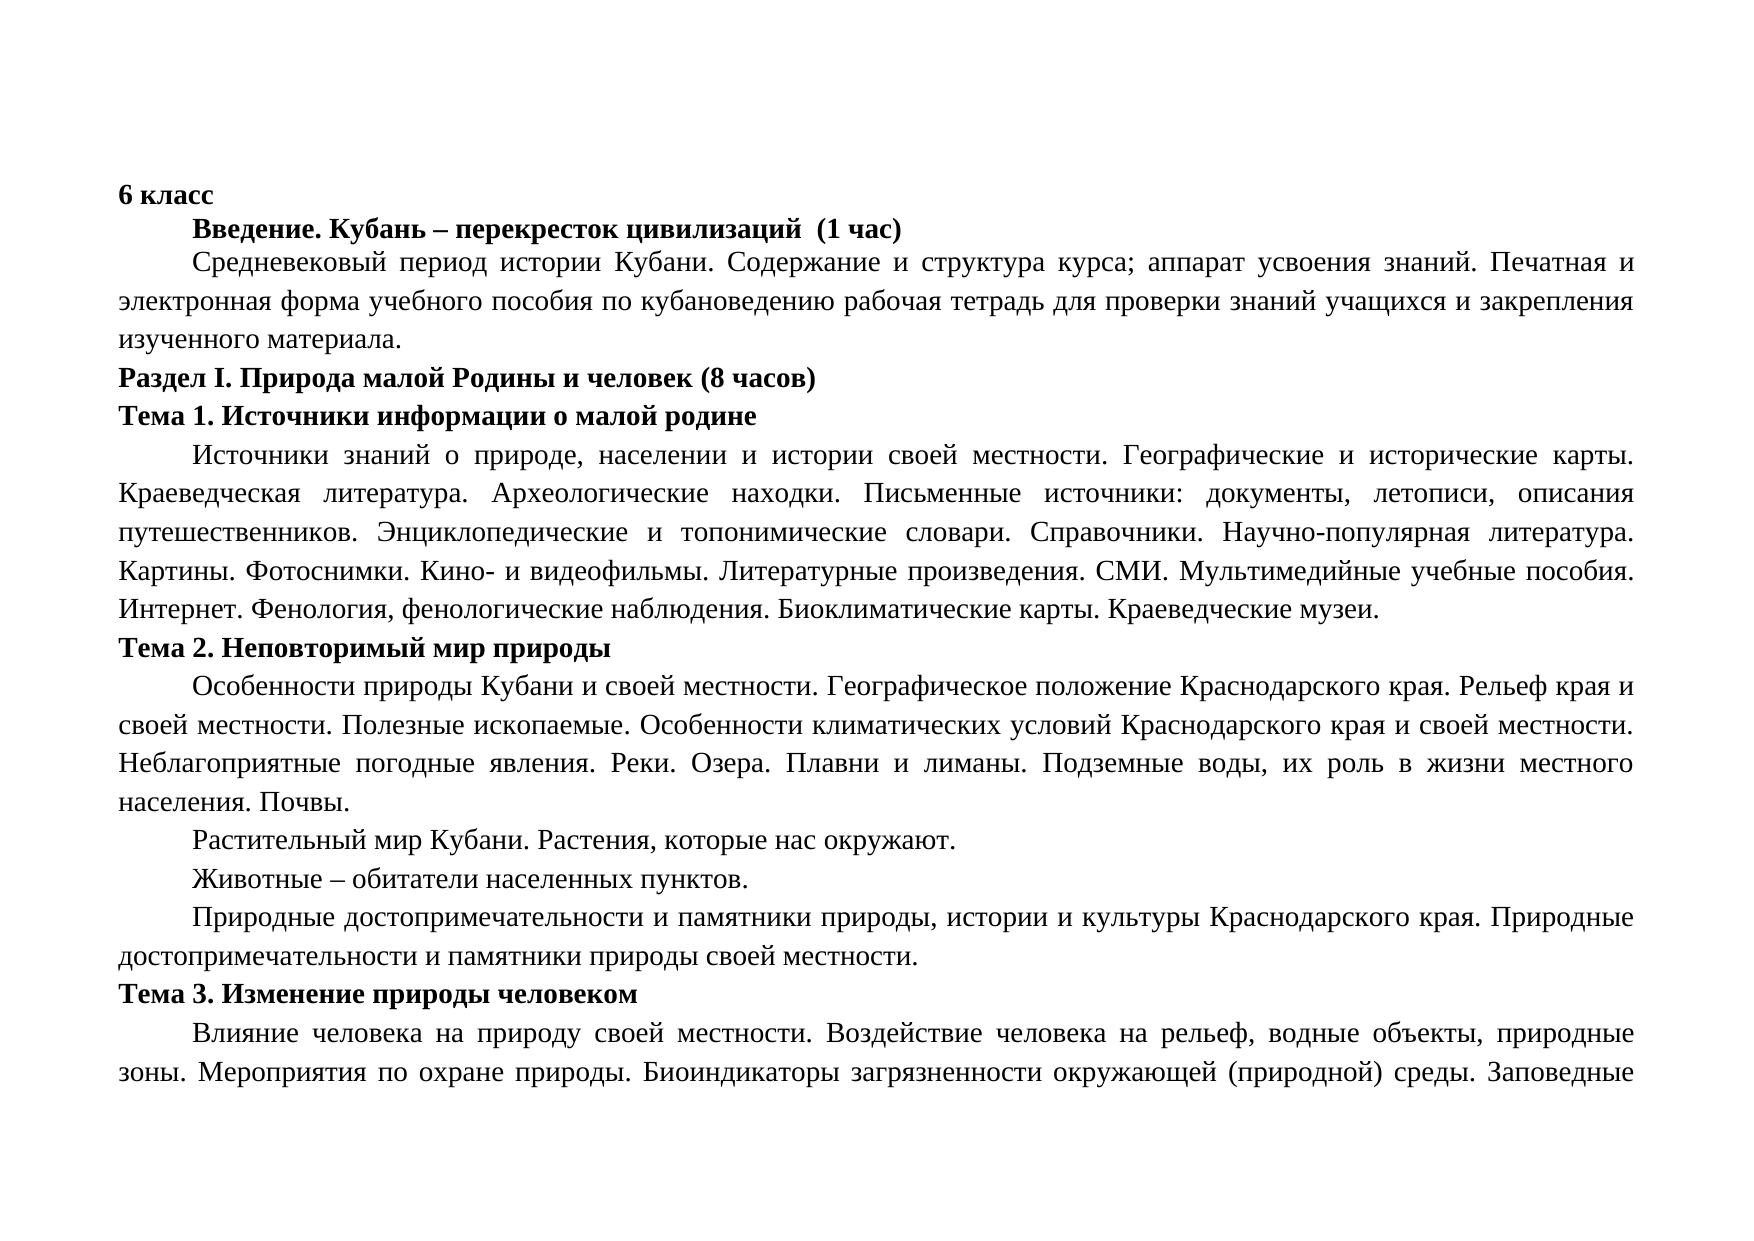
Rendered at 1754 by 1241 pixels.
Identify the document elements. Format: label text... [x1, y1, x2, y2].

text Тема 3. Изменение природы человеком [118, 977, 1636, 1010]
text Природные достопримечательности и памятники природы, истории и культуры Краснодарского края. Природные достопримечательности и памятники природы своей местности. [118, 899, 1636, 972]
text Тема 1. Источники информации о малой родине [118, 398, 1636, 432]
text Введение. Кубань – перекресток цивилизаций (1 час) [118, 211, 1636, 244]
text Тема 2. Неповторимый мир природы [118, 630, 1636, 663]
text Источники знаний о природе, населении и истории своей местности. Географические и исторические карты. Краеведческая литература. Археологические находки. Письменные источники: документы, летописи, описания путешественников. Энциклопедические и топонимические словари. Справочники. Научно-популярная литература. Картины. Фотоснимки. Кино- и видеофильмы. Литературные произведения. СМИ. Мультимедийные учебные пособия. Интернет. Фенология, фенологические наблюдения. Биоклиматические карты. Краеведческие музеи. [118, 437, 1636, 625]
text 6 класс [118, 177, 1636, 211]
text Животные – обитатели населенных пунктов. [118, 861, 1636, 894]
text Растительный мир Кубани. Растения, которые нас окружают. [118, 822, 1636, 856]
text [118, 1015, 1636, 1087]
text Средневековый период истории Кубани. Содержание и структура курса; аппарат усвоения знаний. Печатная и электронная форма учебного пособия по кубановедению рабочая тетрадь для проверки знаний учащихся и закрепления изученного материала. [118, 244, 1636, 355]
text Раздел I. Природа малой Родины и человек (8 часов) [118, 360, 1636, 393]
text Особенности природы Кубани и своей местности. Географическое положение Краснодарского края. Рельеф края и своей местности. Полезные ископаемые. Особенности климатических условий Краснодарского края и своей местности. Неблагоприятные погодные явления. Реки. Озера. Плавни и лиманы. Подземные воды, их роль в жизни местного населения. Почвы. [118, 668, 1636, 817]
